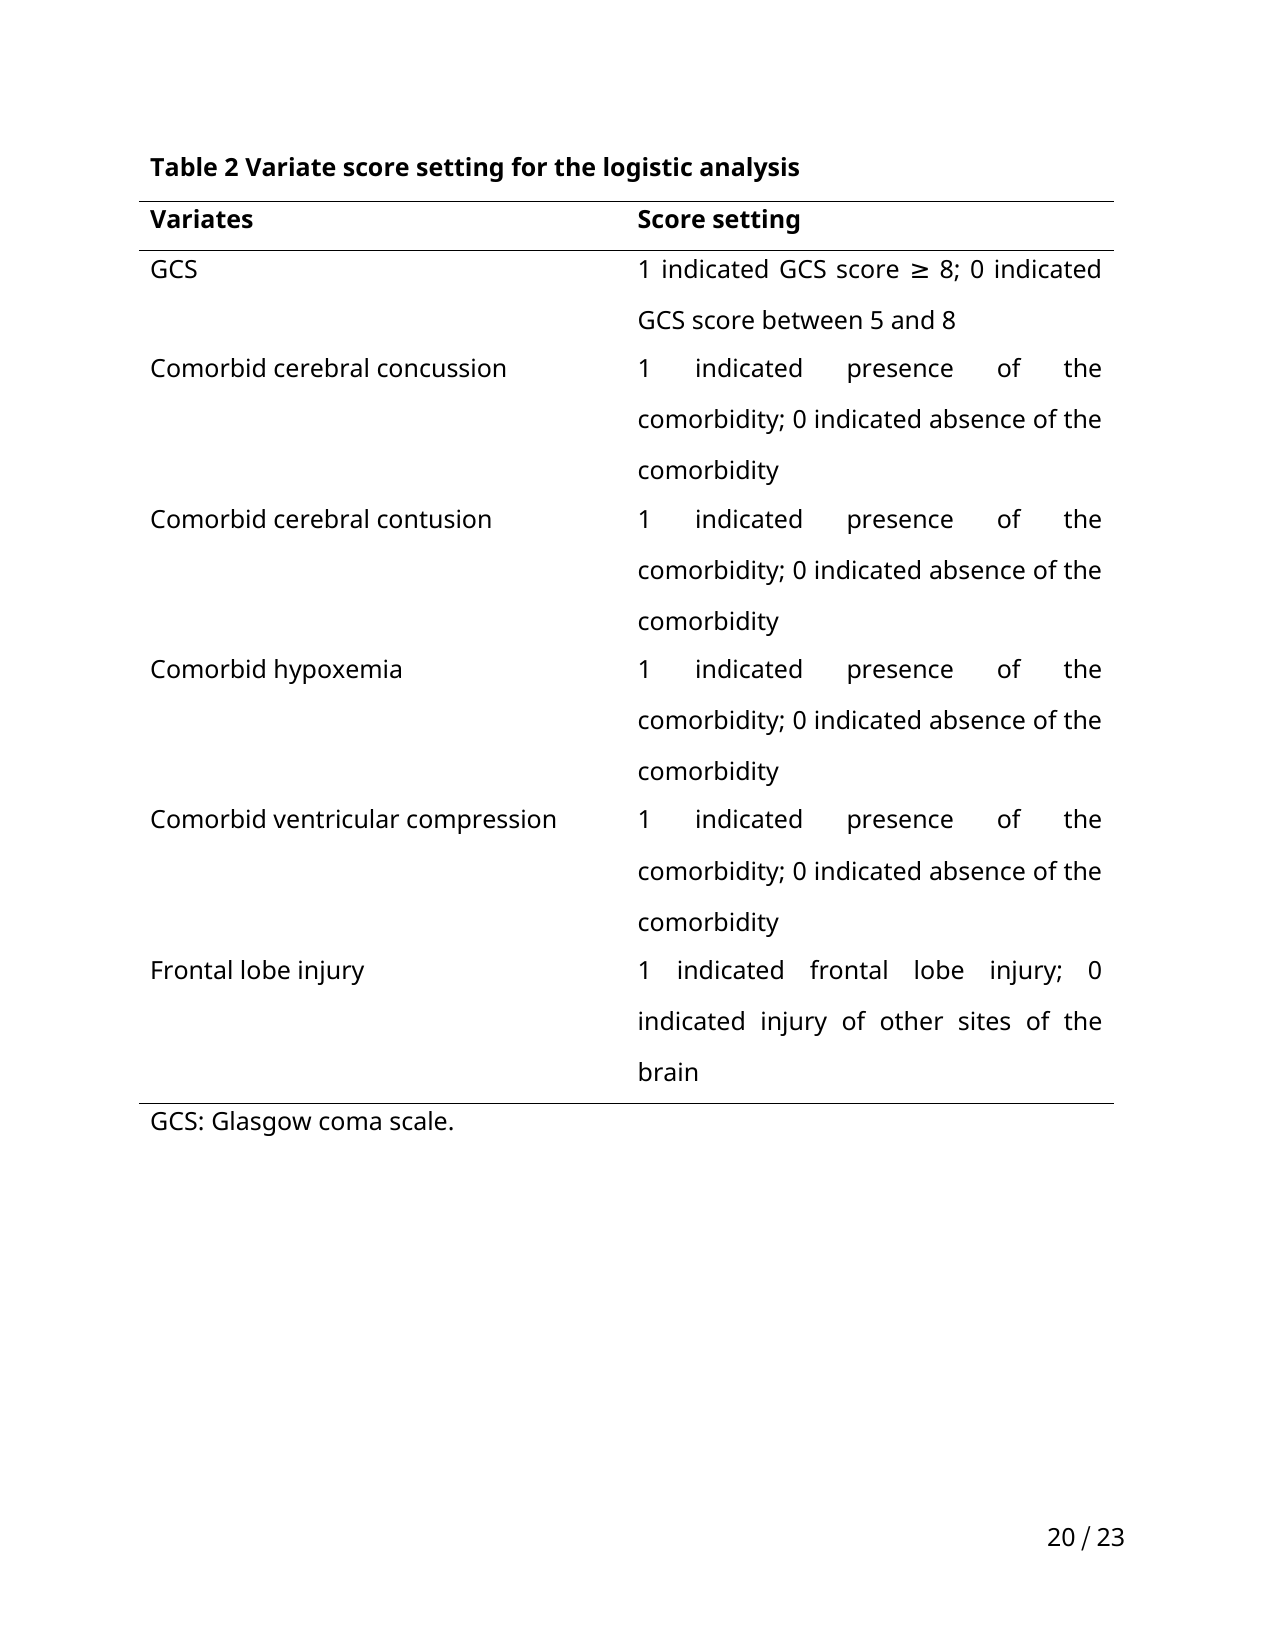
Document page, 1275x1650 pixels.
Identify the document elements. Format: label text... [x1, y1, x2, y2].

text GCS: Glasgow coma scale. [150, 1104, 1125, 1138]
table_header Variates [139, 202, 626, 250]
table_cell 1 indicated presence of the comorbidity; 0 indicated absence of the comorbidity [626, 802, 1114, 952]
table_cell Comorbid ventricular compression [139, 802, 626, 952]
text Table 2 Variate score setting for the logistic analysis [150, 150, 1125, 184]
table_cell 1 indicated GCS score ≥ 8; 0 indicated GCS score between 5 and 8 [626, 251, 1114, 351]
table_cell GCS [139, 251, 626, 351]
table_header Score setting [626, 202, 1114, 250]
table_cell Comorbid hypoxemia [139, 652, 626, 802]
table_cell 1 indicated presence of the comorbidity; 0 indicated absence of the comorbidity [626, 501, 1114, 652]
table_cell Comorbid cerebral concussion [139, 351, 626, 501]
table_cell 1 indicated frontal lobe injury; 0 indicated injury of other sites of the brain [626, 953, 1114, 1103]
table_cell 1 indicated presence of the comorbidity; 0 indicated absence of the comorbidity [626, 652, 1114, 802]
table_cell Frontal lobe injury [139, 953, 626, 1103]
table_cell Comorbid cerebral contusion [139, 501, 626, 652]
table_cell 1 indicated presence of the comorbidity; 0 indicated absence of the comorbidity [626, 351, 1114, 501]
